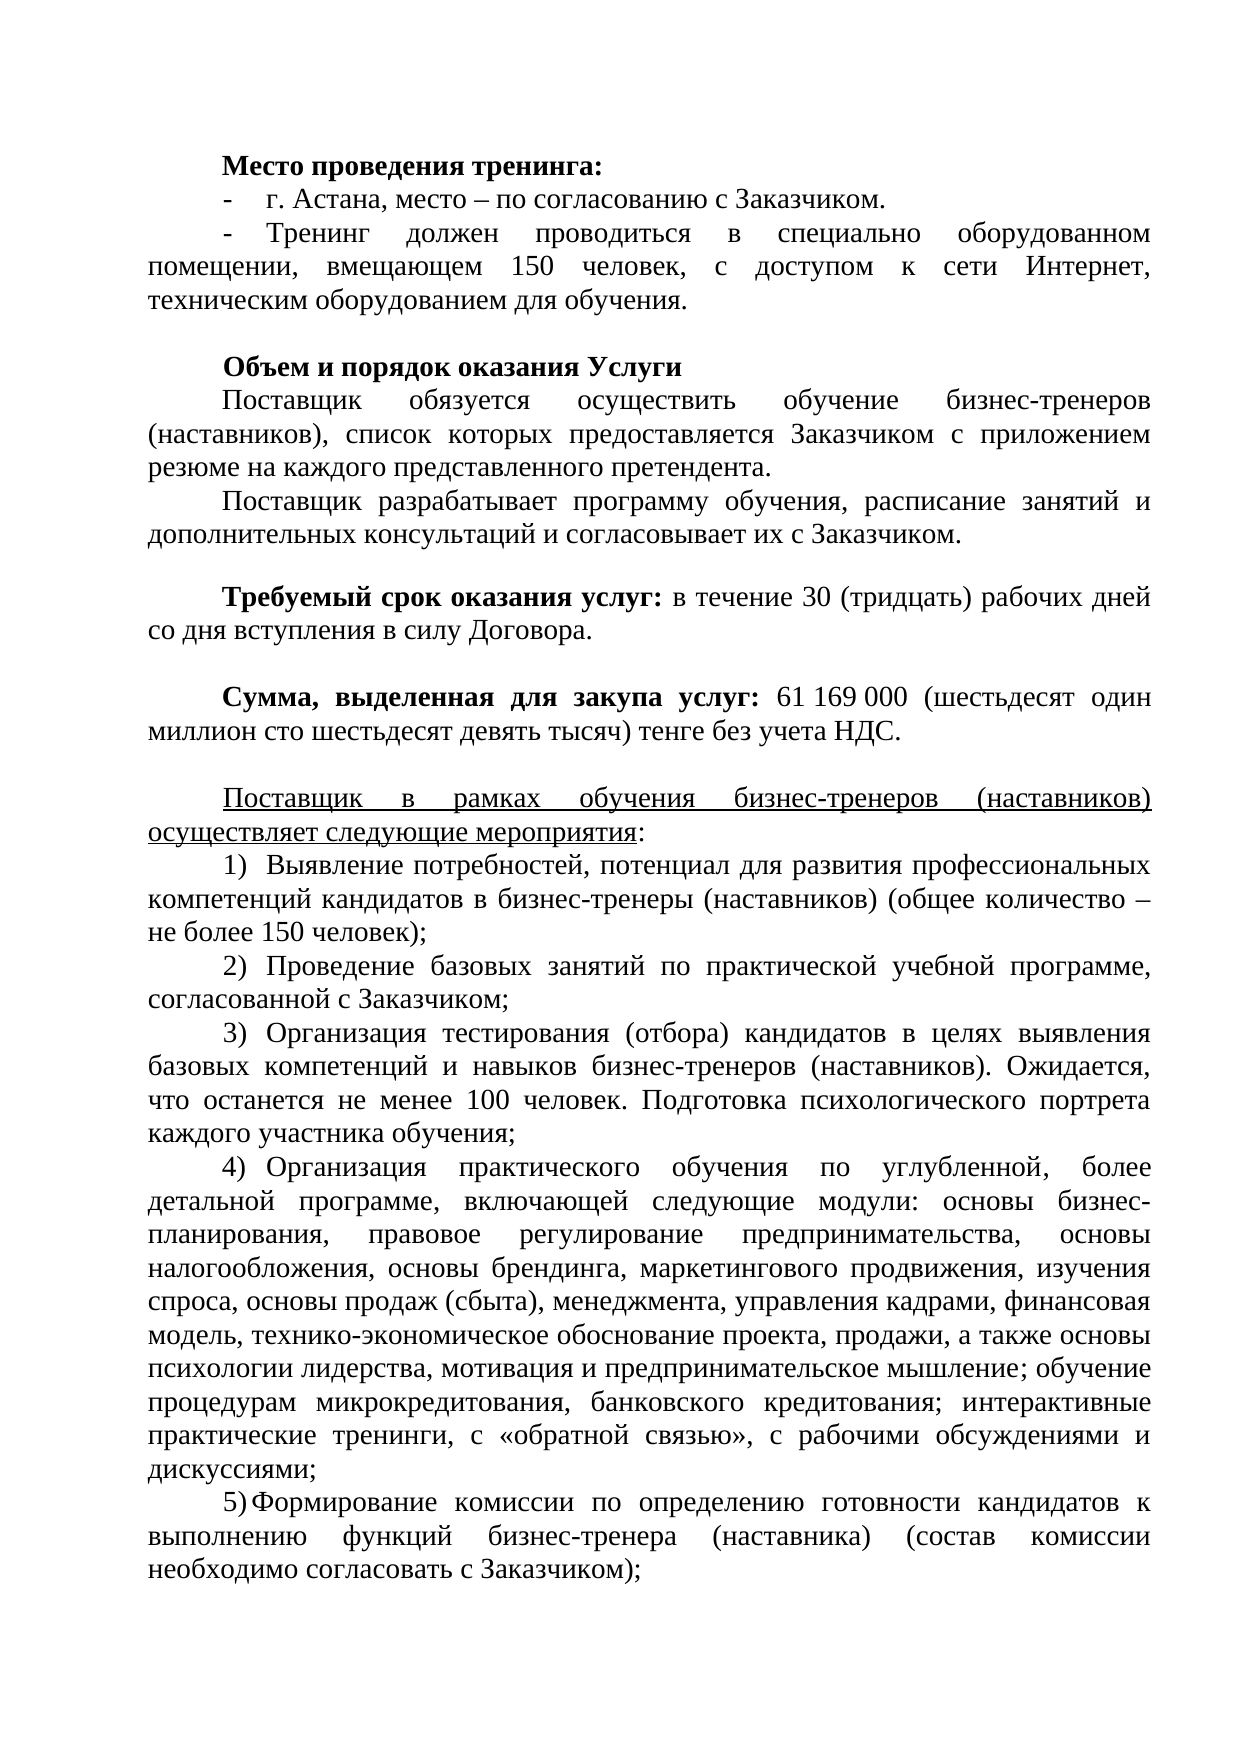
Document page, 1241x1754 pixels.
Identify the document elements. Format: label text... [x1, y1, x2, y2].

text Поставщик обязуется осуществить обучение бизнес-тренеров (наставников), список которых предоставляется Заказчиком с приложением резюме на каждого представленного претендента. [148, 382, 1152, 483]
text Место проведения тренинга: [148, 148, 1152, 181]
list г. Астана, место – по согласованию с Заказчиком. [148, 181, 1152, 215]
text Сумма, выделенная для закупа услуг: 61 169 000 (шестьдесят один миллион сто шестьдесят девять тысяч) тенге без учета НДС. [148, 679, 1152, 747]
list Организация практического обучения по углубленной, более детальной программе, включающей следующие модули: основы бизнес-планирования, правовое регулирование предпринимательства, основы налогообложения, основы брендинга, маркетингового продвижения, изучения спроса, основы продаж (сбыта), менеджмента, управления кадрами, финансовая модель, технико-экономическое обоснование проекта, продажи, а также основы психологии лидерства, мотивация и предпринимательское мышление; обучение процедурам микрокредитования, банковского кредитования; интерактивные практические тренинги, с «обратной связью», с рабочими обсуждениями и дискуссиями; [148, 1149, 1152, 1484]
list Проведение базовых занятий по практической учебной программе, согласованной с Заказчиком; [148, 948, 1152, 1015]
text Поставщик в рамках обучения бизнес-тренеров (наставников) осуществляет следующие мероприятия: [148, 780, 1152, 847]
list Тренинг должен проводиться в специально оборудованном помещении, вмещающем 150 человек, с доступом к сети Интернет, техническим оборудованием для обучения. [148, 215, 1152, 315]
list Выявление потребностей, потенциал для развития профессиональных компетенций кандидатов в бизнес-тренеры (наставников) (общее количество – не более 150 человек); [148, 847, 1152, 948]
list Формирование комиссии по определению готовности кандидатов к выполнению функций бизнес-тренера (наставника) (состав комиссии необходимо согласовать с Заказчиком); [148, 1484, 1152, 1585]
list Организация тестирования (отбора) кандидатов в целях выявления базовых компетенций и навыков бизнес-тренеров (наставников). Ожидается, что останется не менее 100 человек. Подготовка психологического портрета каждого участника обучения; [148, 1015, 1152, 1149]
text Объем и порядок оказания Услуги [148, 349, 1152, 382]
text Требуемый срок оказания услуг: в течение 30 (тридцать) рабочих дней со дня вступления в силу Договора. [148, 579, 1152, 646]
text Поставщик разрабатывает программу обучения, расписание занятий и дополнительных консультаций и согласовывает их с Заказчиком. [148, 483, 1152, 550]
